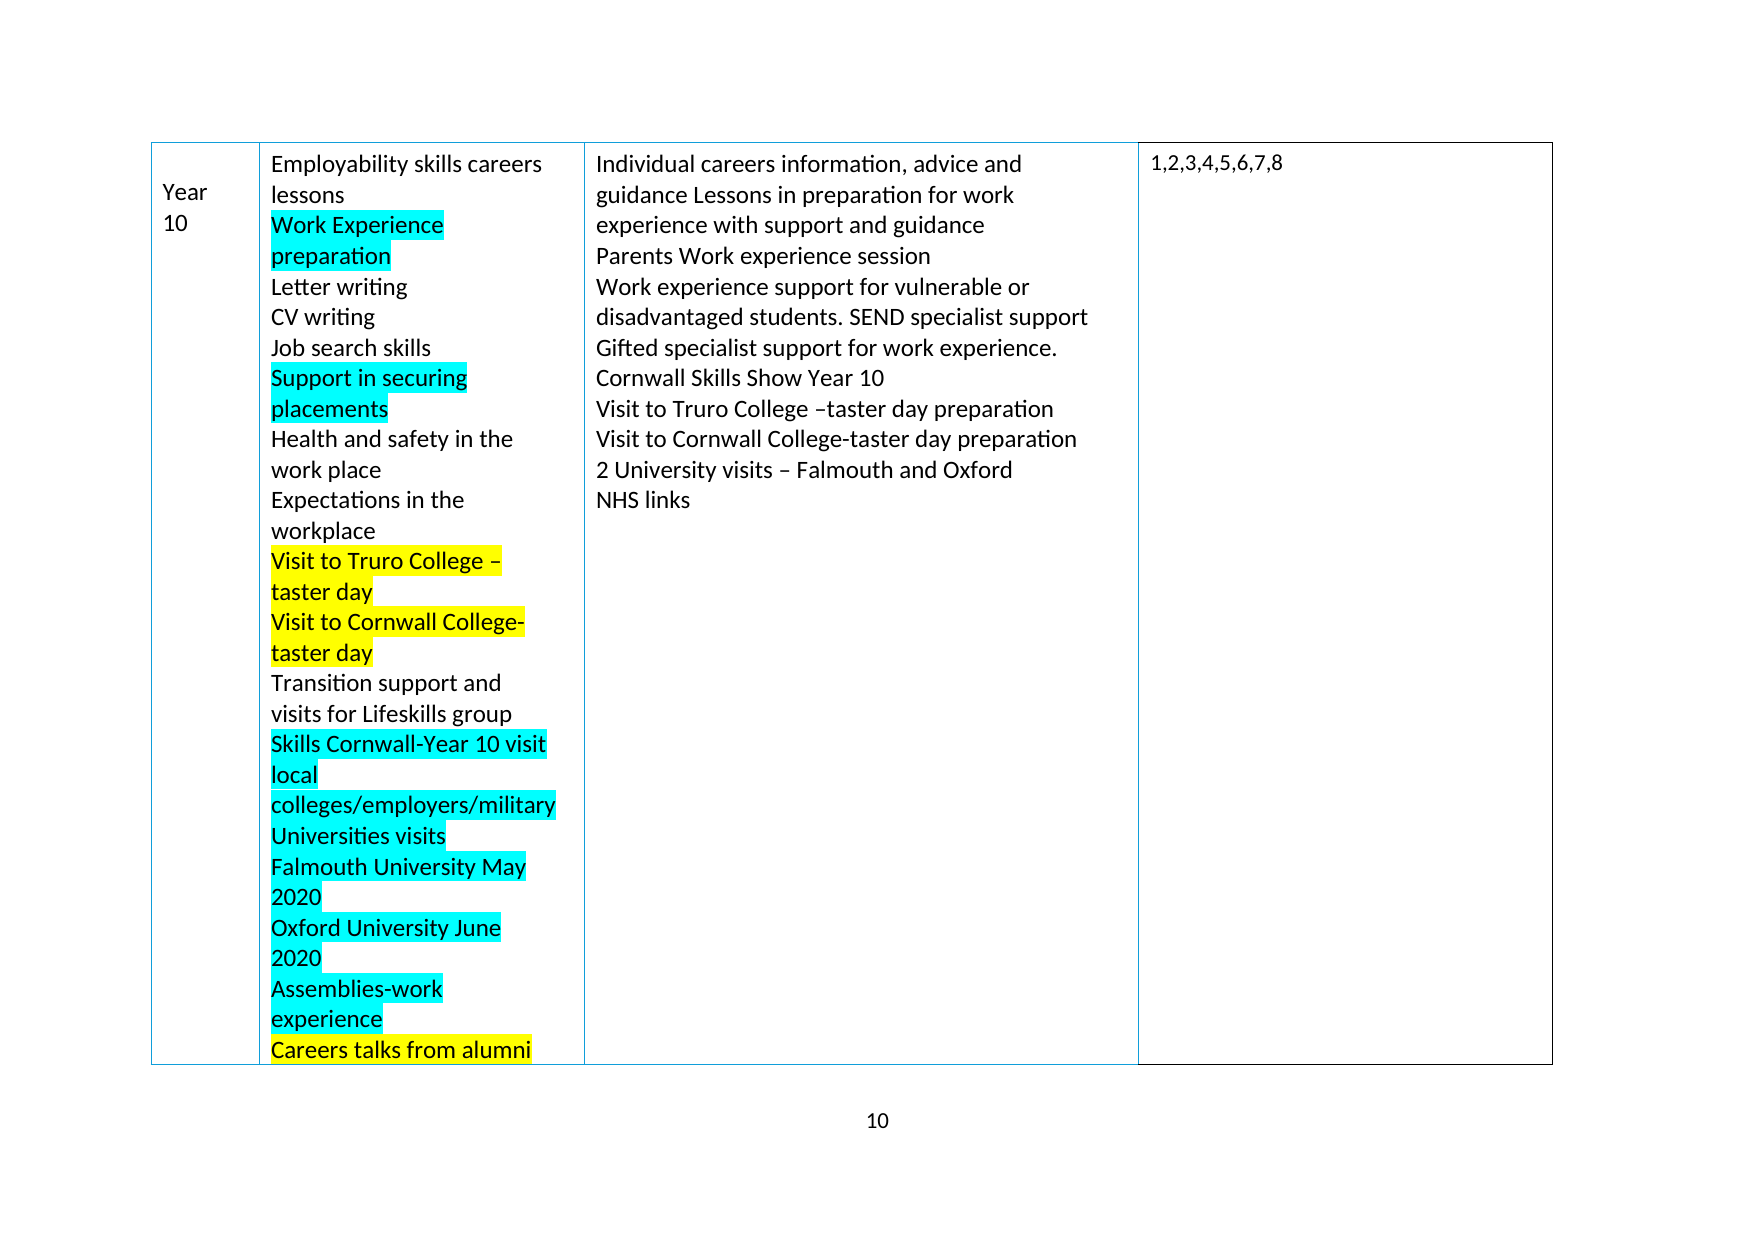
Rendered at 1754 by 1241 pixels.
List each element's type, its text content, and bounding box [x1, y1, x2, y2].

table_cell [585, 143, 1138, 1064]
table_cell Year 10 [152, 143, 259, 1064]
table_cell 1,2,3,4,5,6,7,8 [1139, 143, 1552, 1064]
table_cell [260, 143, 584, 1064]
